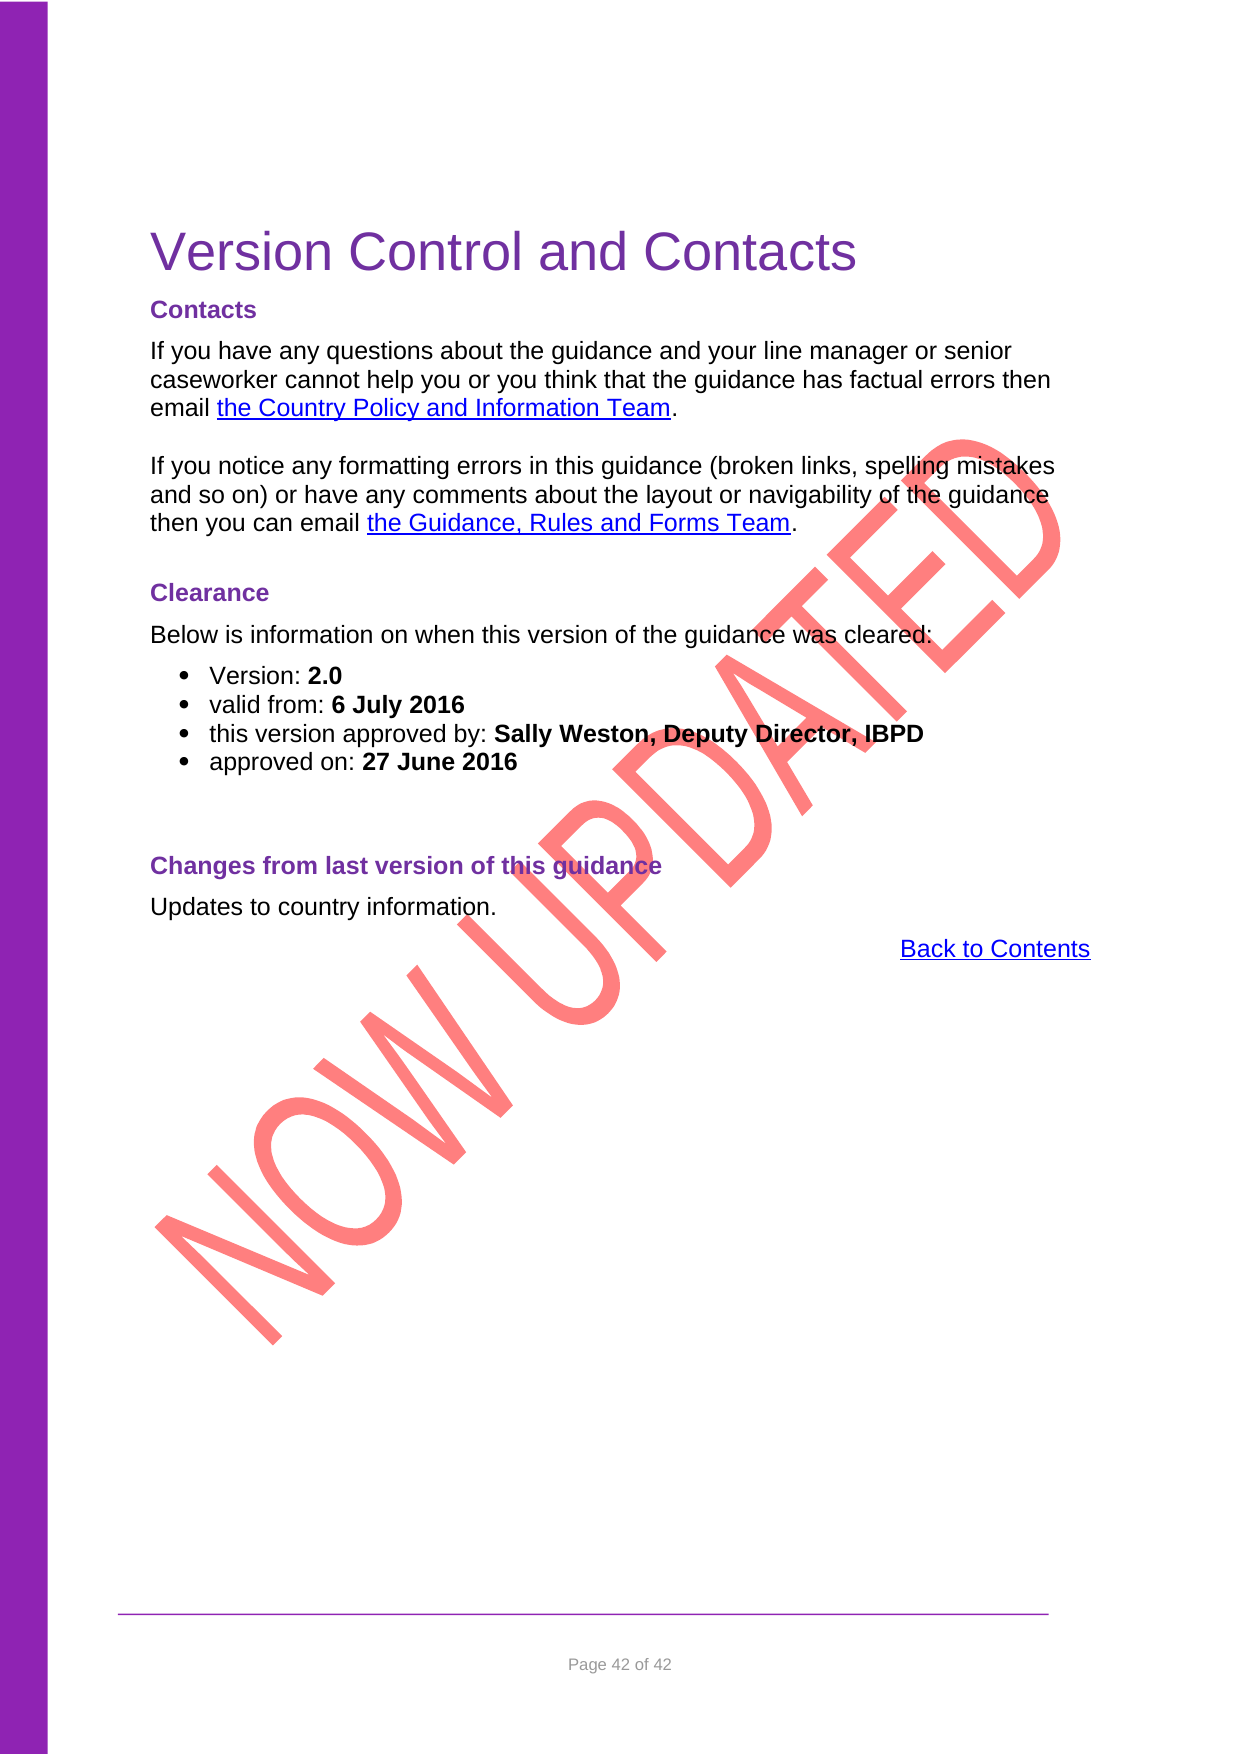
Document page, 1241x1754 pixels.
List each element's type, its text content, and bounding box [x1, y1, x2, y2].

list approved on: 27 June 2016 [179, 747, 1090, 776]
text If you have any questions about the guidance and your line manager or senior caseworker cannot help you or you think that the guidance has factual errors then email the Country Policy and Information Team. [150, 336, 1090, 422]
list valid from: 6 July 2016 [179, 690, 1090, 718]
subtitle Clearance [150, 578, 1090, 607]
subtitle Changes from last version of this guidance [150, 851, 1090, 880]
text Back to Contents [150, 933, 1090, 962]
text Below is information on when this version of the guidance was cleared: [150, 619, 1090, 648]
text Updates to country information. [150, 892, 1090, 921]
list Version: 2.0 [179, 661, 1090, 690]
subtitle Contacts [150, 294, 1090, 323]
text If you notice any formatting errors in this guidance (broken links, spelling mistakes and so on) or have any comments about the layout or navigability of the guidance then you can email the Guidance, Rules and Forms Team. [150, 451, 1090, 537]
subtitle Version Control and Contacts [150, 220, 1090, 282]
list this version approved by: Sally Weston, Deputy Director, IBPD [179, 718, 1090, 747]
